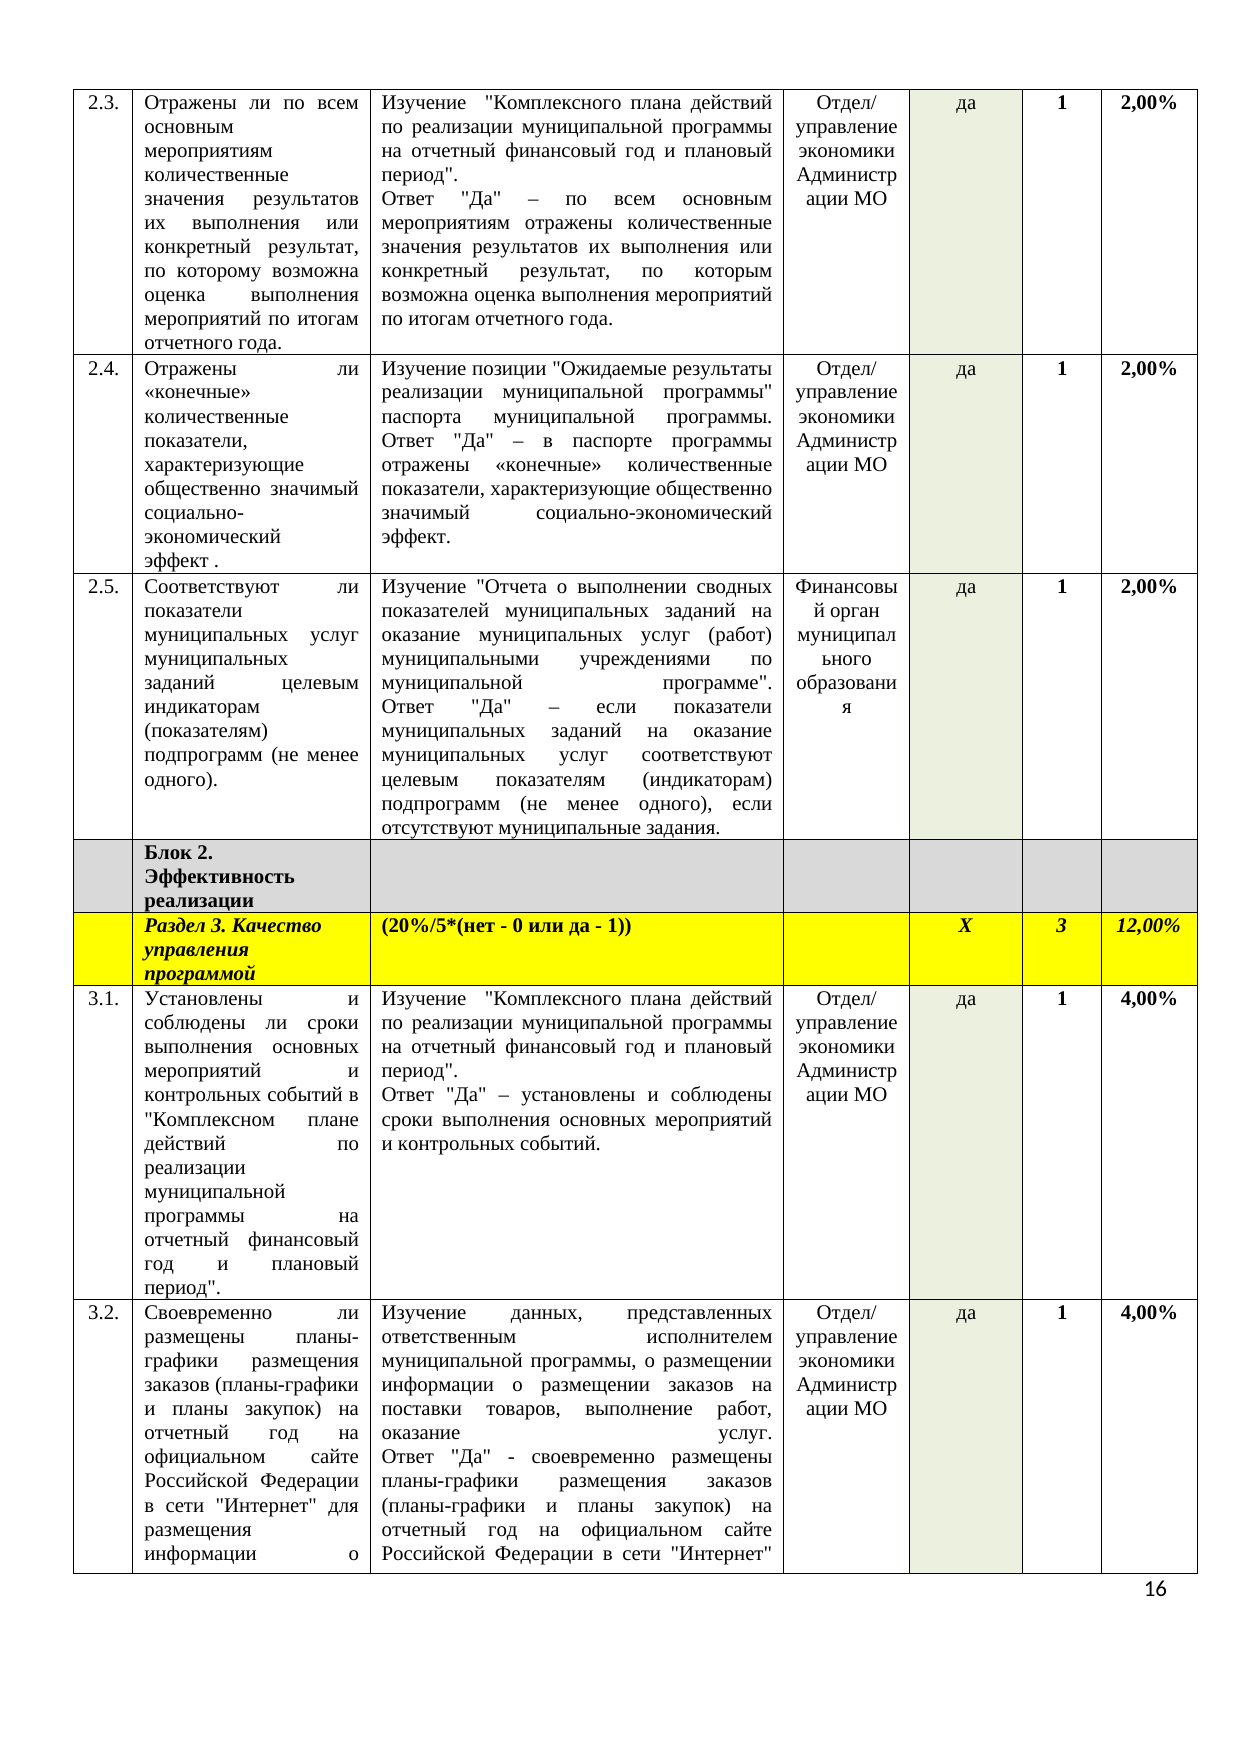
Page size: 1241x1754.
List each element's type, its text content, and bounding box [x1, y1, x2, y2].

table_cell 4,00% [1102, 1300, 1197, 1573]
table_cell [371, 840, 783, 912]
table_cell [371, 1300, 783, 1573]
table_cell 1 [1023, 90, 1101, 354]
table_cell Финансовый орган муниципального образования [784, 574, 909, 839]
table_cell Отдел/управление экономики Администрации МО [784, 986, 909, 1299]
table_cell 1 [1023, 1300, 1101, 1573]
table_cell Отдел/управление экономики Администрации МО [784, 355, 909, 573]
table_cell 1 [1023, 355, 1101, 573]
table_cell 3 [1023, 913, 1101, 985]
table_cell 2,00% [1102, 355, 1197, 573]
table_cell (20%/5*(нет - 0 или да - 1)) [371, 913, 783, 985]
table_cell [784, 1300, 909, 1573]
table_cell 2.3. [74, 90, 132, 354]
table_cell Отражены ли «конечные» количественные показатели, характеризующие общественно значимый социально-экономический эффект . [133, 355, 370, 573]
table_cell Блок 2. Эффективность реализации [133, 840, 370, 912]
table_cell 2,00% [1102, 574, 1197, 839]
table_cell 1 [1023, 986, 1101, 1299]
table_cell [1102, 840, 1197, 912]
table_cell да [910, 1300, 1022, 1573]
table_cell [133, 1300, 370, 1573]
table_cell 4,00% [1102, 986, 1197, 1299]
table_cell Изучение "Комплексного плана действий по реализации муниципальной программы на отчетный финансовый год и плановый период". Ответ "Да" – установлены и соблюдены сроки выполнения основных мероприятий и контрольных событий. [371, 986, 783, 1299]
table_cell Раздел 3. Качество управления программой [133, 913, 370, 985]
table_cell Изучение "Комплексного плана действий по реализации муниципальной программы на отчетный финансовый год и плановый период". Ответ "Да" – по всем основным мероприятиям отражены количественные значения результатов их выполнения или конкретный результат, по которым возможна оценка выполнения мероприятий по итогам отчетного года. [371, 90, 783, 354]
table_cell Изучение позиции "Ожидаемые результаты реализации муниципальной программы" паспорта муниципальной программы. Ответ "Да" – в паспорте программы отражены «конечные» количественные показатели, характеризующие общественно значимый социально-экономический эффект. [371, 355, 783, 573]
table_cell да [910, 355, 1022, 573]
table_cell да [910, 986, 1022, 1299]
table_cell [784, 840, 909, 912]
table_cell 2.5. [74, 574, 132, 839]
table_cell 2.4. [74, 355, 132, 573]
table_cell [74, 913, 132, 985]
table_cell 3.1. [74, 986, 132, 1299]
table_cell [910, 840, 1022, 912]
table_cell [1023, 840, 1101, 912]
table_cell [784, 90, 909, 354]
table_cell Х [910, 913, 1022, 985]
table_cell да [910, 90, 1022, 354]
table_cell Отражены ли по всем основным мероприятиям количественные значения результатов их выполнения или конкретный результат, по которому возможна оценка выполнения мероприятий по итогам отчетного года. [133, 90, 370, 354]
table_cell 3.2. [74, 1300, 132, 1573]
table_cell 12,00% [1102, 913, 1197, 985]
table_cell 2,00% [1102, 90, 1197, 354]
table_cell Установлены и соблюдены ли сроки выполнения основных мероприятий и контрольных событий в "Комплексном плане действий по реализации муниципальной программы на отчетный финансовый год и плановый период". [133, 986, 370, 1299]
table_cell [784, 913, 909, 985]
table_cell Соответствуют ли показатели муниципальных услуг муниципальных заданий целевым индикаторам (показателям) подпрограмм (не менее одного). [133, 574, 370, 839]
table_cell 1 [1023, 574, 1101, 839]
table_cell да [910, 574, 1022, 839]
table_cell Изучение "Отчета о выполнении сводных показателей муниципальных заданий на оказание муниципальных услуг (работ) муниципальными учреждениями по муниципальной программе". Ответ "Да" – если показатели муниципальных заданий на оказание муниципальных услуг соответствуют целевым показателям (индикаторам) подпрограмм (не менее одного), если отсутствуют муниципальные задания. [371, 574, 783, 839]
table_cell [74, 840, 132, 912]
